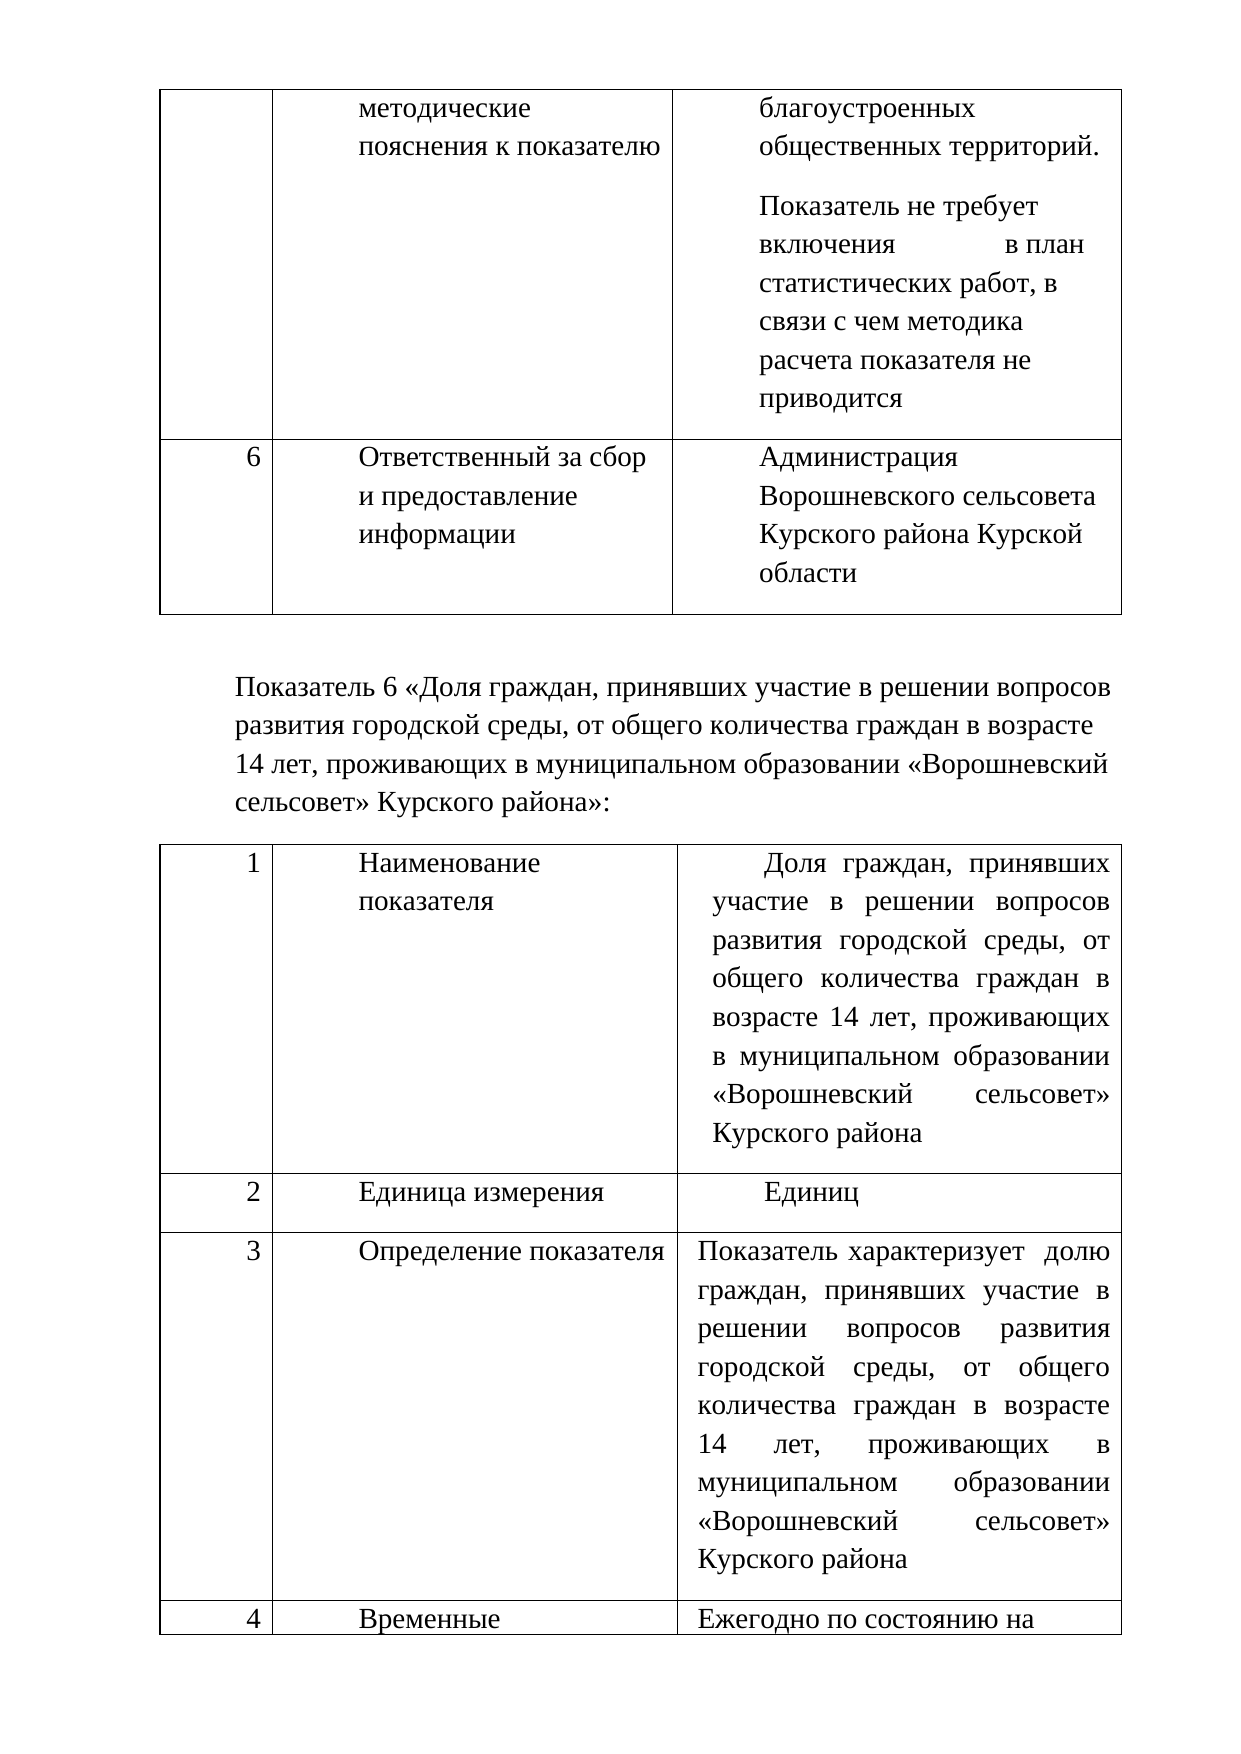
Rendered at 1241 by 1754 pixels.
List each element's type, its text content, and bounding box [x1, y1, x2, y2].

table_cell 6 [161, 440, 272, 613]
table_header Наименование показателя [273, 845, 677, 1173]
table_cell 2 [161, 1174, 272, 1232]
table_cell 4 [161, 1601, 272, 1634]
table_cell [678, 1601, 1121, 1634]
table_header 1 [161, 845, 272, 1173]
table_cell Администрация Ворошневского сельсовета Курского района Курской области [673, 440, 1121, 613]
table_cell 3 [161, 1233, 272, 1600]
table_cell Ответственный за сбор и предоставление информации [273, 440, 672, 613]
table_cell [273, 1601, 677, 1634]
table_cell Единиц [678, 1174, 1121, 1232]
table_cell Единица измерения [273, 1174, 677, 1232]
table_header Доля граждан, принявших участие в решении вопросов развития городской среды, от общего количества граждан в возрасте 14 лет, проживающих в муниципальном образовании «Ворошневский сельсовет» Курского района [678, 845, 1121, 1173]
text Показатель 6 «Доля граждан, принявших участие в решении вопросов развития городской среды, от общего количества граждан в возрасте 14 лет, проживающих в муниципальном образовании «Ворошневский сельсовет» Курского района»: [234, 669, 1122, 818]
table_cell 5 [161, 90, 272, 438]
table_cell Определение показателя [273, 1233, 677, 1600]
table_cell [273, 90, 672, 438]
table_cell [673, 90, 1121, 438]
table_cell Показатель характеризует долю граждан, принявших участие в решении вопросов развития городской среды, от общего количества граждан в возрасте 14 лет, проживающих в муниципальном образовании «Ворошневский сельсовет» Курского района [678, 1233, 1121, 1600]
